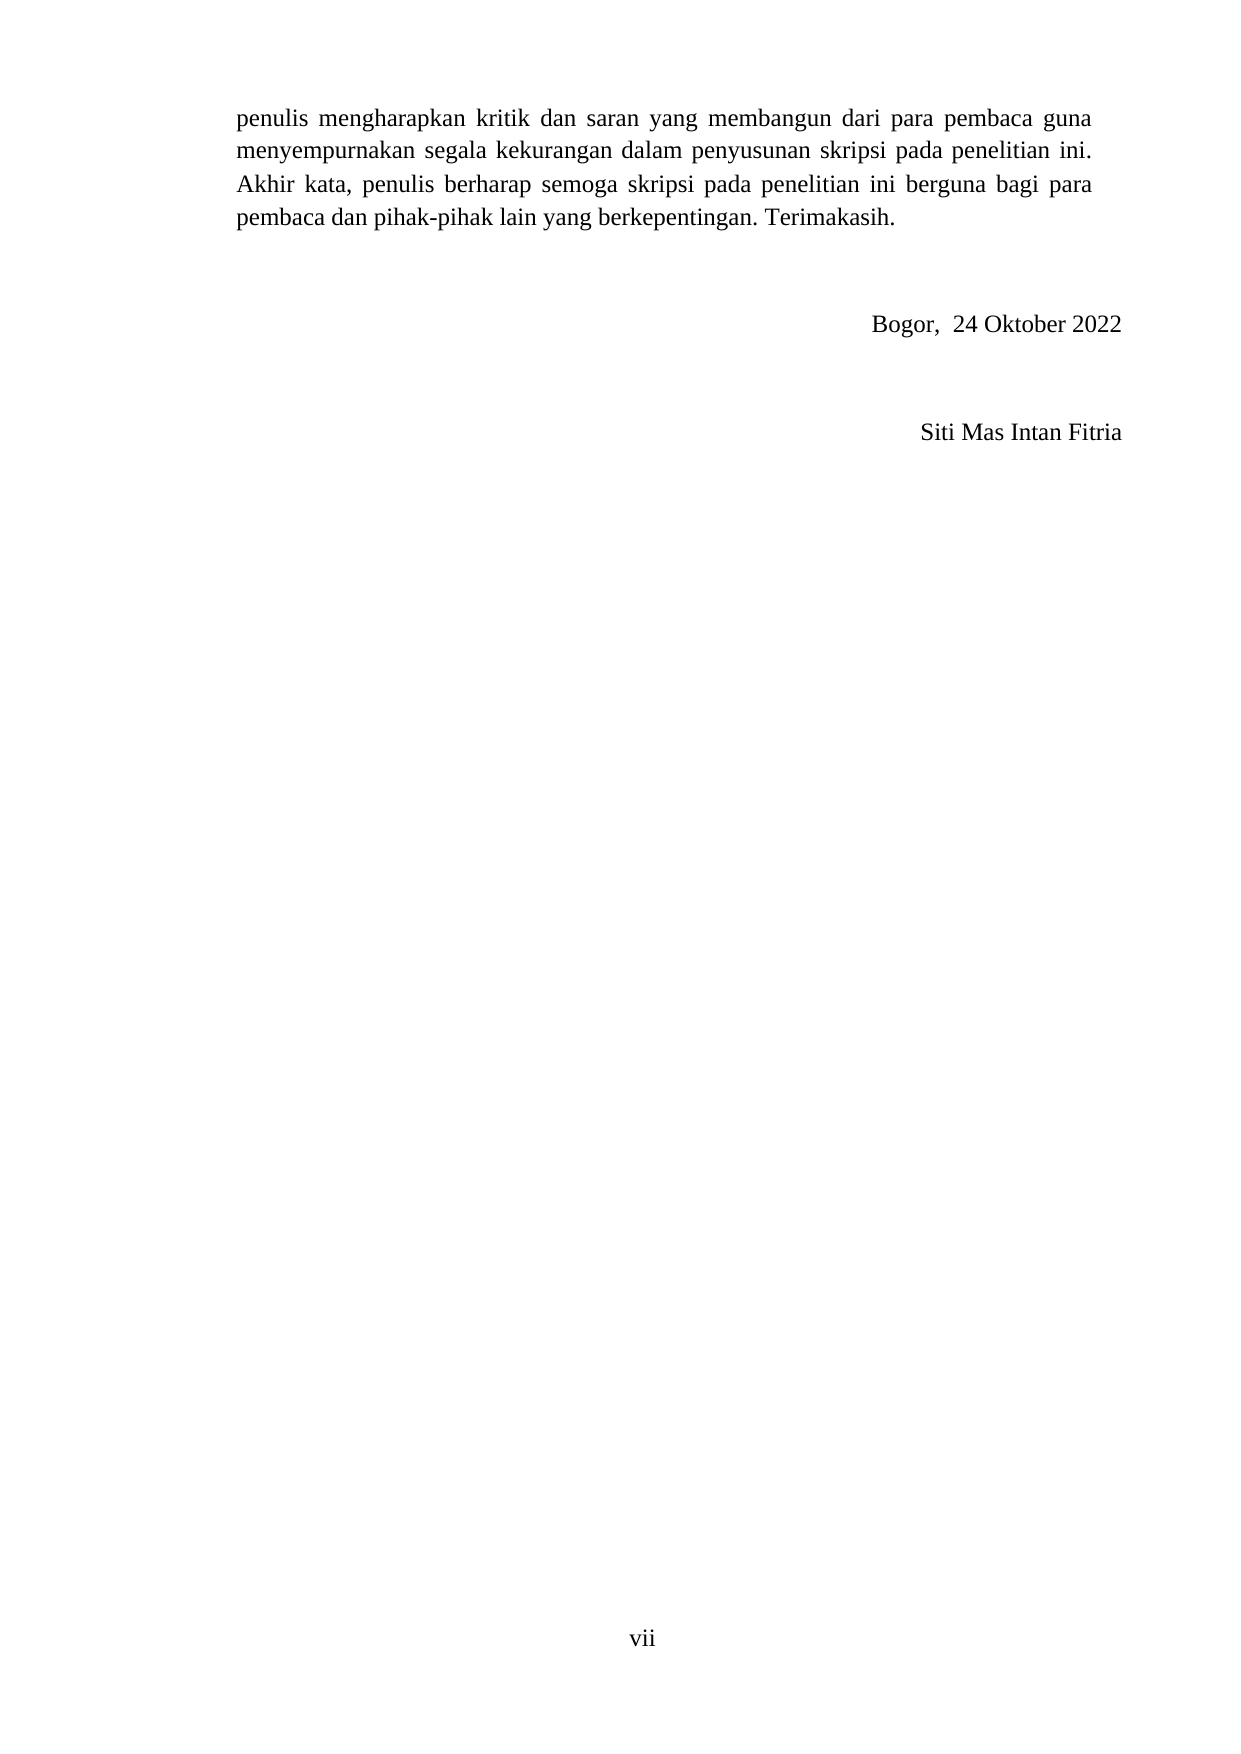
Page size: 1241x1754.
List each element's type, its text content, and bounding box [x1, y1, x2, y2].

text Siti Mas Intan Fitria [162, 417, 1122, 446]
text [236, 103, 1093, 230]
text Bogor, 24 Oktober 2022 [162, 309, 1122, 338]
